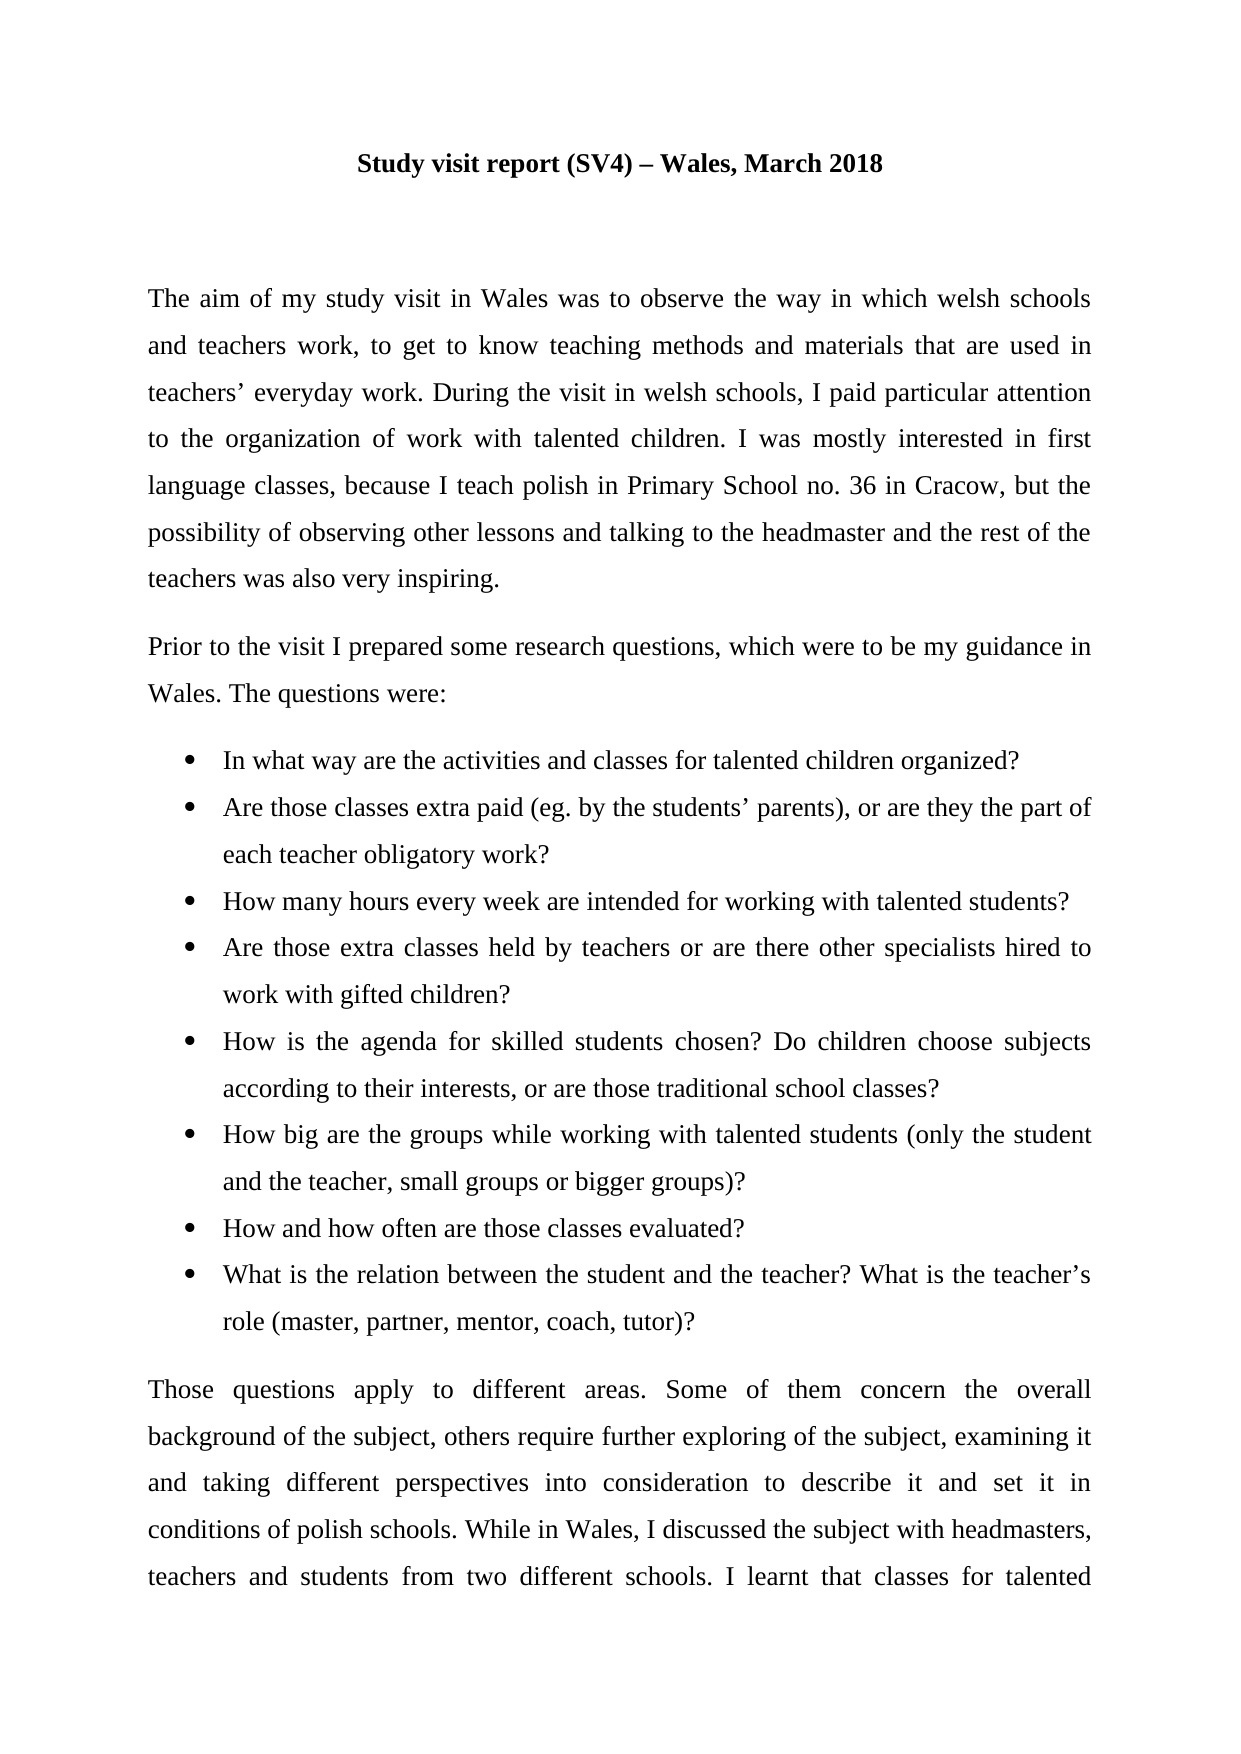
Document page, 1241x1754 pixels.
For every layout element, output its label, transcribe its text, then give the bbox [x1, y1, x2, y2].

text Study visit report (SV4) – Wales, March 2018 [148, 148, 1093, 179]
list In what way are the activities and classes for talented children organized? [185, 744, 1093, 776]
list What is the relation between the student and the teacher? What is the teacher’s role (master, partner, mentor, coach, tutor)? [185, 1259, 1093, 1337]
text The aim of my study visit in Wales was to observe the way in which welsh schools and teachers work, to get to know teaching methods and materials that are used in teachers’ everyday work. During the visit in welsh schools, I paid particular attention to the organization of work with talented children. I was mostly interested in first language classes, because I teach polish in Primary School no. 36 in Cracow, but the possibility of observing other lessons and talking to the headmaster and the rest of the teachers was also very inspiring. [148, 283, 1093, 594]
list How is the agenda for skilled students chosen? Do children choose subjects according to their interests, or are those traditional school classes? [185, 1025, 1093, 1103]
text Prior to the visit I prepared some research questions, which were to be my guidance in Wales. The questions were: [148, 630, 1093, 708]
list How many hours every week are intended for working with talented students? [185, 884, 1093, 916]
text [148, 1373, 1093, 1591]
list How and how often are those classes evaluated? [185, 1212, 1093, 1243]
list Are those extra classes held by teachers or are there other specialists hired to work with gifted children? [185, 931, 1093, 1009]
list How big are the groups while working with talented students (only the student and the teacher, small groups or bigger groups)? [185, 1118, 1093, 1196]
list Are those classes extra paid (eg. by the students’ parents), or are they the part of each teacher obligatory work? [185, 791, 1093, 869]
